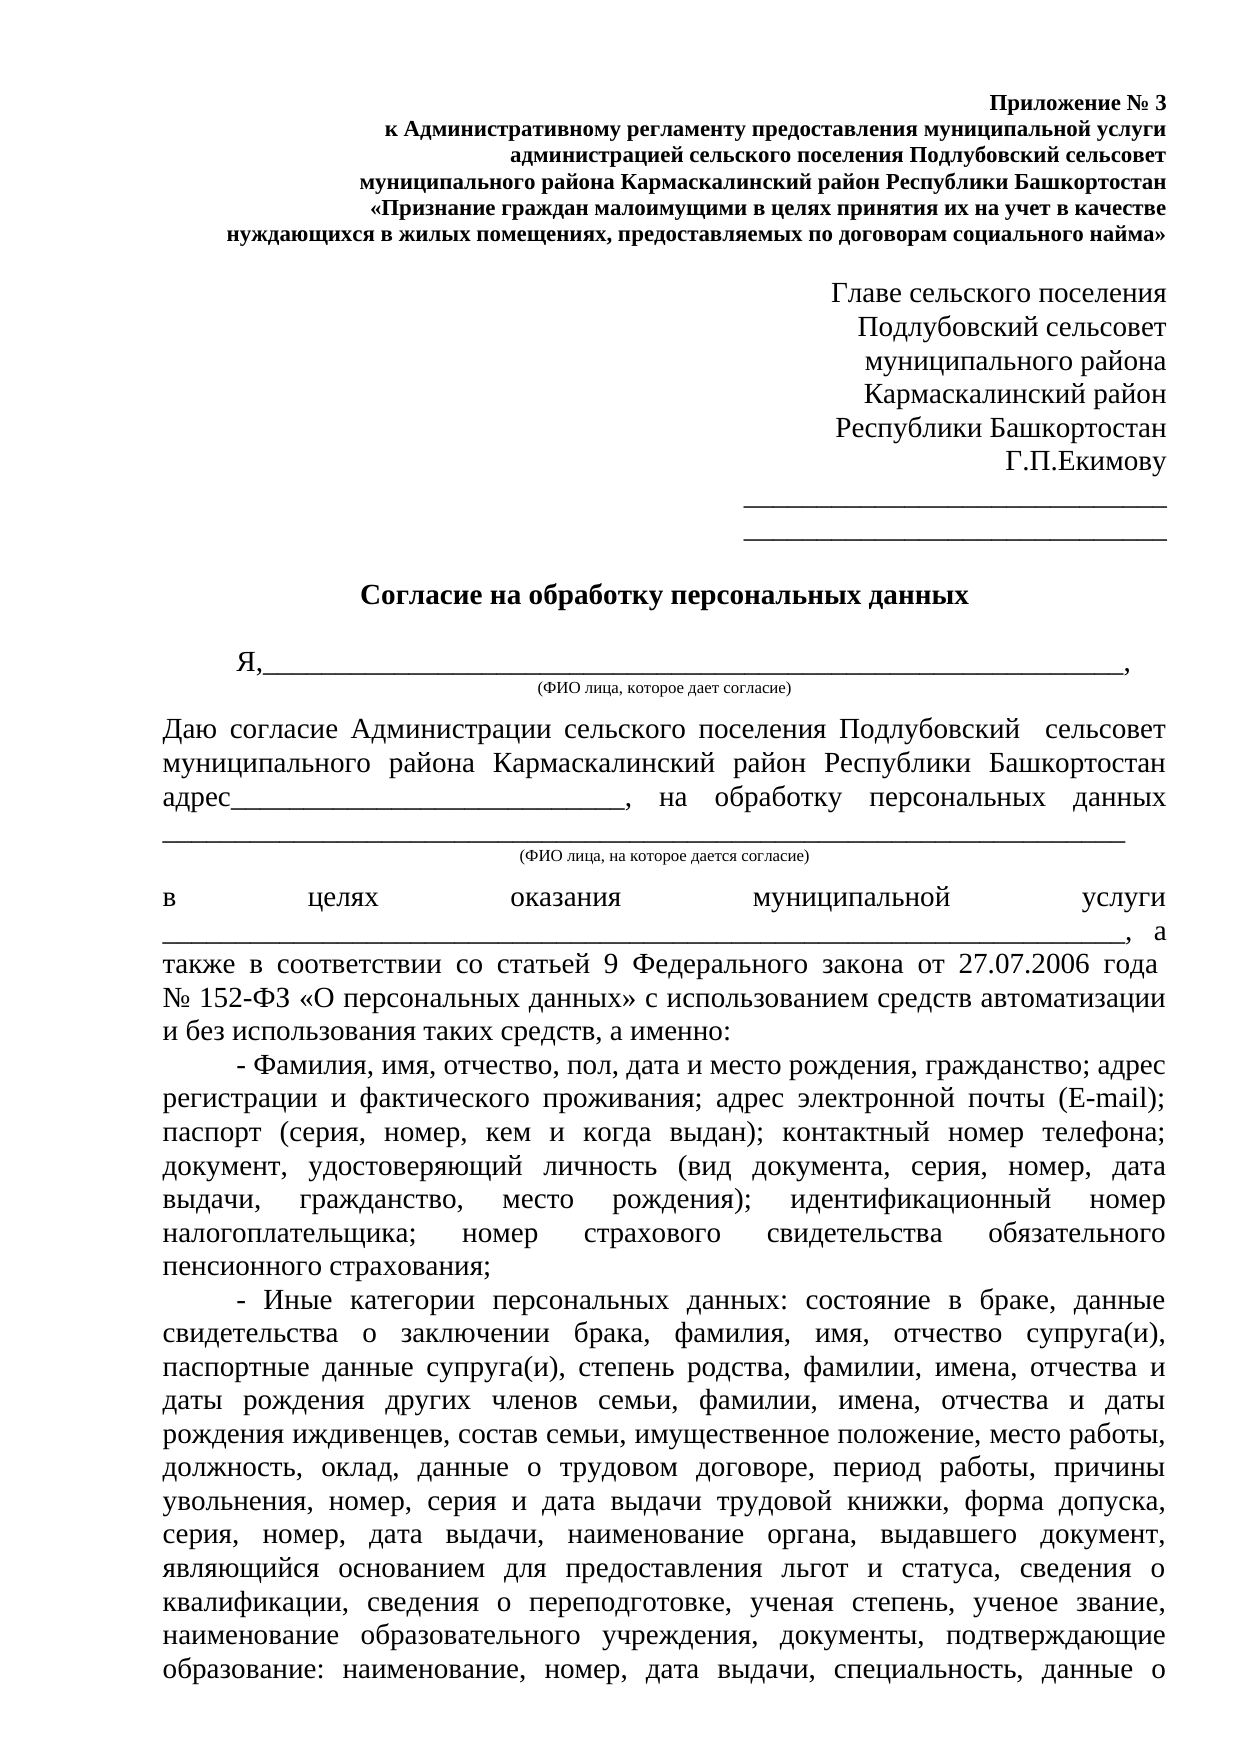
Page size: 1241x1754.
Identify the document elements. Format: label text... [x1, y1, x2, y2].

text Республики Башкортостан [162, 410, 1167, 443]
text Главе сельского поселения [162, 276, 1167, 309]
text Я,___________________________________________________________, [162, 644, 1167, 678]
text к Административному регламенту предоставления муниципальной услуги [162, 115, 1167, 141]
text Кармаскалинский район [162, 376, 1167, 410]
text Согласие на обработку персональных данных [162, 577, 1167, 611]
text «Признание граждан малоимущими в целях принятия их на учет в качестве [162, 194, 1167, 220]
text (ФИО лица, на которое дается согласие) [162, 846, 1167, 879]
text муниципального района [162, 343, 1167, 376]
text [162, 1282, 1167, 1684]
text в целях оказания муниципальной услуги __________________________________________________________________, а также в соответствии со статьей 9 Федерального закона от 27.07.2006 года № 152-ФЗ «О персональных данных» с использованием средств автоматизации и без использования таких средств, а именно: [162, 879, 1167, 1047]
text муниципального района Кармаскалинский район Республики Башкортостан [162, 168, 1167, 194]
text администрацией сельского поселения Подлубовский сельсовет [162, 141, 1167, 168]
text - Фамилия, имя, отчество, пол, дата и место рождения, гражданство; адрес регистрации и фактического проживания; адрес электронной почты (E-mail); паспорт (серия, номер, кем и когда выдан); контактный номер телефона; документ, удостоверяющий личность (вид документа, серия, номер, дата выдачи, гражданство, место рождения); идентификационный номер налогоплательщика; номер страхового свидетельства обязательного пенсионного страхования; [162, 1047, 1167, 1282]
text нуждающихся в жилых помещениях, предоставляемых по договорам социального найма» [162, 220, 1167, 247]
text Г.П.Екимову [162, 443, 1167, 477]
text Приложение № 3 [162, 89, 1167, 115]
text Даю согласие Администрации сельского поселения Подлубовский сельсовет муниципального района Кармаскалинский район Республики Башкортостан адрес___________________________, на обработку персональных данных __________________________________________________________________ [162, 712, 1167, 846]
text Подлубовский сельсовет [162, 309, 1167, 343]
text _____________________________ [162, 477, 1167, 510]
text (ФИО лица, которое дает согласие) [162, 678, 1167, 712]
text _____________________________ [162, 510, 1167, 544]
